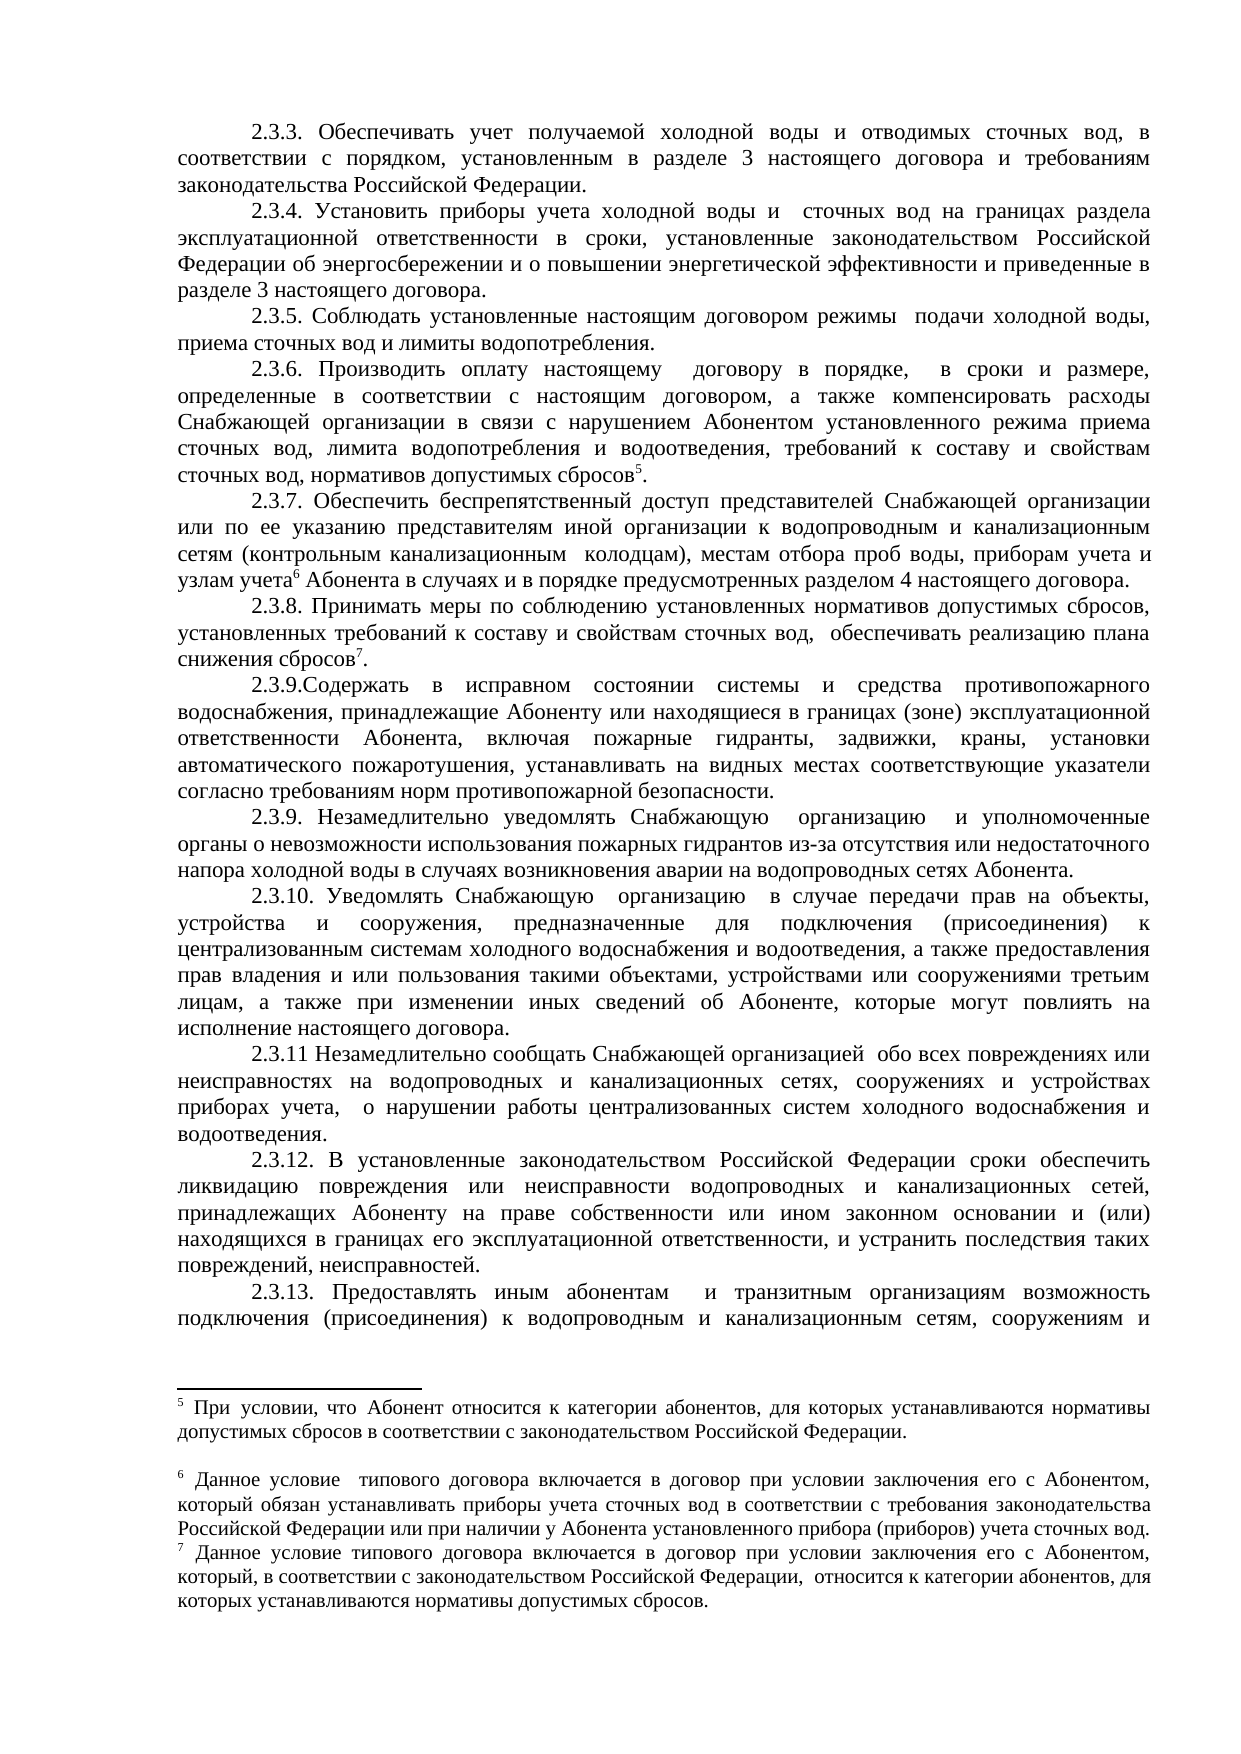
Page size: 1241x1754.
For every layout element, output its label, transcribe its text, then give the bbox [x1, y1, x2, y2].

text 2.3.7. Обеспечить беспрепятственный доступ представителей Снабжающей организации или по ее указанию представителям иной организации к водопроводным и канализационным сетям (контрольным канализационным колодцам), местам отбора проб воды, приборам учета и узлам учета Абонента в случаях и в порядке предусмотренных разделом 4 настоящего договора. [177, 487, 1152, 592]
text 2.3.9.Содержать в исправном состоянии системы и средства противопожарного водоснабжения, принадлежащие Абоненту или находящиеся в границах (зоне) эксплуатационной ответственности Абонента, включая пожарные гидранты, задвижки, краны, установки автоматического пожаротушения, устанавливать на видных местах соответствующие указатели согласно требованиям норм противопожарной безопасности. [177, 672, 1152, 803]
text 2.3.5. Соблюдать установленные настоящим договором режимы подачи холодной воды, приема сточных вод и лимиты водопотребления. [177, 303, 1152, 355]
text 2.3.9. Незамедлительно уведомлять Снабжающую организацию и уполномоченные органы о невозможности использования пожарных гидрантов из-за отсутствия или недостаточного напора холодной воды в случаях возникновения аварии на водопроводных сетях Абонента. [177, 803, 1152, 882]
text 2.3.11 Незамедлительно сообщать Снабжающей организацией обо всех повреждениях или неисправностях на водопроводных и канализационных сетях, сооружениях и устройствах приборах учета, о нарушении работы централизованных систем холодного водоснабжения и водоотведения. [177, 1041, 1152, 1146]
text 2.3.6. Производить оплату настоящему договору в порядке, в сроки и размере, определенные в соответствии с настоящим договором, а также компенсировать расходы Снабжающей организации в связи с нарушением Абонентом установленного режима приема сточных вод, лимита водопотребления и водоотведения, требований к составу и свойствам сточных вод, нормативов допустимых сбросов. [177, 355, 1152, 487]
text 2.3.10. Уведомлять Снабжающую организацию в случае передачи прав на объекты, устройства и сооружения, предназначенные для подключения (присоединения) к централизованным системам холодного водоснабжения и водоотведения, а также предоставления прав владения и или пользования такими объектами, устройствами или сооружениями третьим лицам, а также при изменении иных сведений об Абоненте, которые могут повлиять на исполнение настоящего договора. [177, 882, 1152, 1041]
text 2.3.12. В установленные законодательством Российской Федерации сроки обеспечить ликвидацию повреждения или неисправности водопроводных и канализационных сетей, принадлежащих Абоненту на праве собственности или ином законном основании и (или) находящихся в границах его эксплуатационной ответственности, и устранить последствия таких повреждений, неисправностей. [177, 1146, 1152, 1278]
text 2.3.8. Принимать меры по соблюдению установленных нормативов допустимых сбросов, установленных требований к составу и свойствам сточных вод, обеспечивать реализацию плана снижения сбросов. [177, 592, 1152, 672]
text 2.3.4. Установить приборы учета холодной воды и сточных вод на границах раздела эксплуатационной ответственности в сроки, установленные законодательством Российской Федерации об энергосбережении и о повышении энергетической эффективности и приведенные в разделе 3 настоящего договора. [177, 197, 1152, 303]
text 2.3.3. Обеспечивать учет получаемой холодной воды и отводимых сточных вод, в соответствии с порядком, установленным в разделе 3 настоящего договора и требованиям законодательства Российской Федерации. [177, 118, 1152, 197]
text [177, 1278, 1152, 1330]
